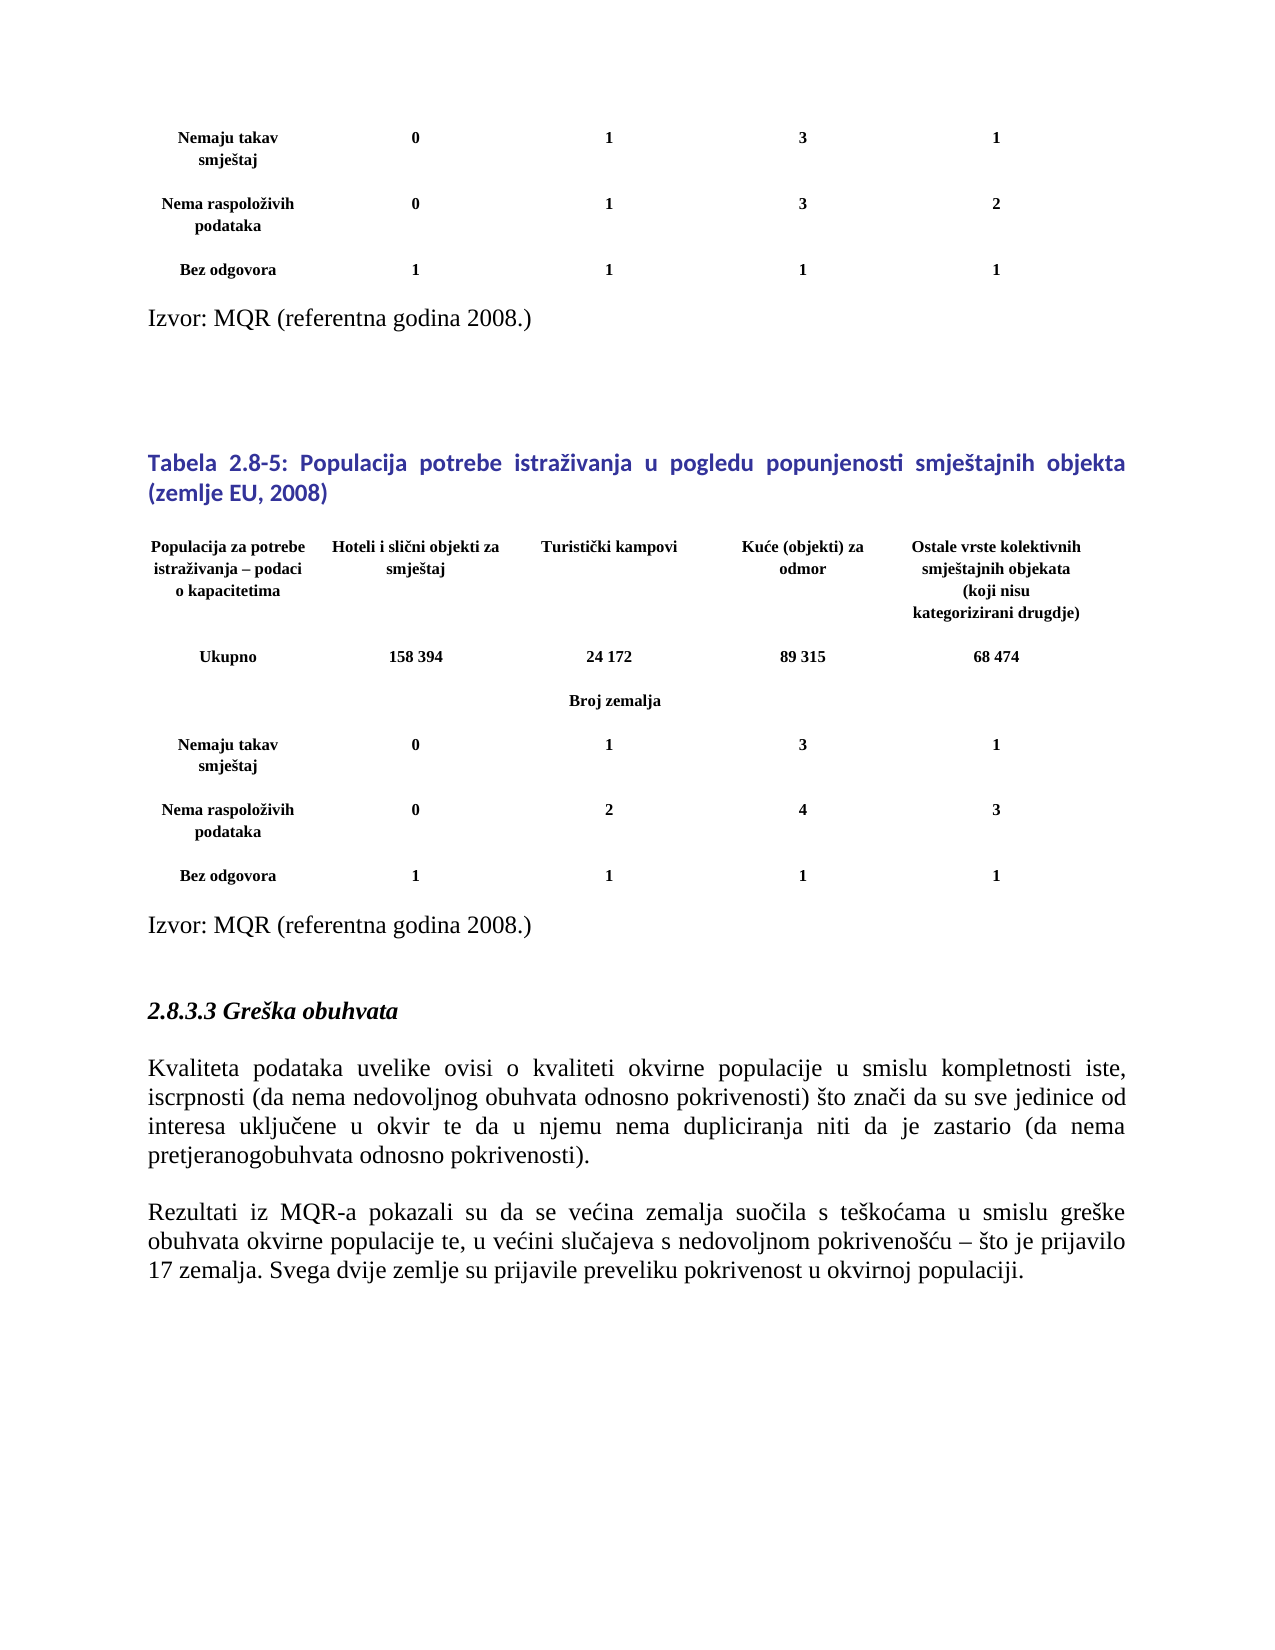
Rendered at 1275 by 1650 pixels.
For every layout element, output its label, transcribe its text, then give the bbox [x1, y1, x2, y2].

text Izvor: MQR (referentna godina 2008.) [148, 303, 1127, 332]
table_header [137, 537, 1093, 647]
text Rezultati iz MQR-a pokazali su da se većina zemalja suočila s teškoćama u smislu greške obuhvata okvirne populacije te, u većini slučajeva s nedovoljnom pokrivenošću – što je prijavilo 17 zemalja. Svega dvije zemlje su prijavile preveliku pokrivenost u okvirnoj populaciji. [148, 1197, 1127, 1283]
text Kvaliteta podataka uvelike ovisi o kvaliteti okvirne populacije u smislu kompletnosti iste, iscrpnosti (da nema nedovoljnog obuhvata odnosno pokrivenosti) što znači da su sve jedinice od interesa uključene u okvir te da u njemu nema dupliciranja niti da je zastario (da nema pretjeranogobuhvata odnosno pokrivenosti). [148, 1053, 1127, 1168]
text Izvor: MQR (referentna godina 2008.) [148, 910, 1127, 938]
text 2.8.3.3 Greška obuhvata [148, 996, 1127, 1025]
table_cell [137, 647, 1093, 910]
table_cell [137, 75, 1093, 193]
text Tabela 2.8-5: Populacija potrebe istraživanja u pogledu popunjenosti smještajnih objekta (zemlje EU, 2008) [148, 447, 1127, 508]
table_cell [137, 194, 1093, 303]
